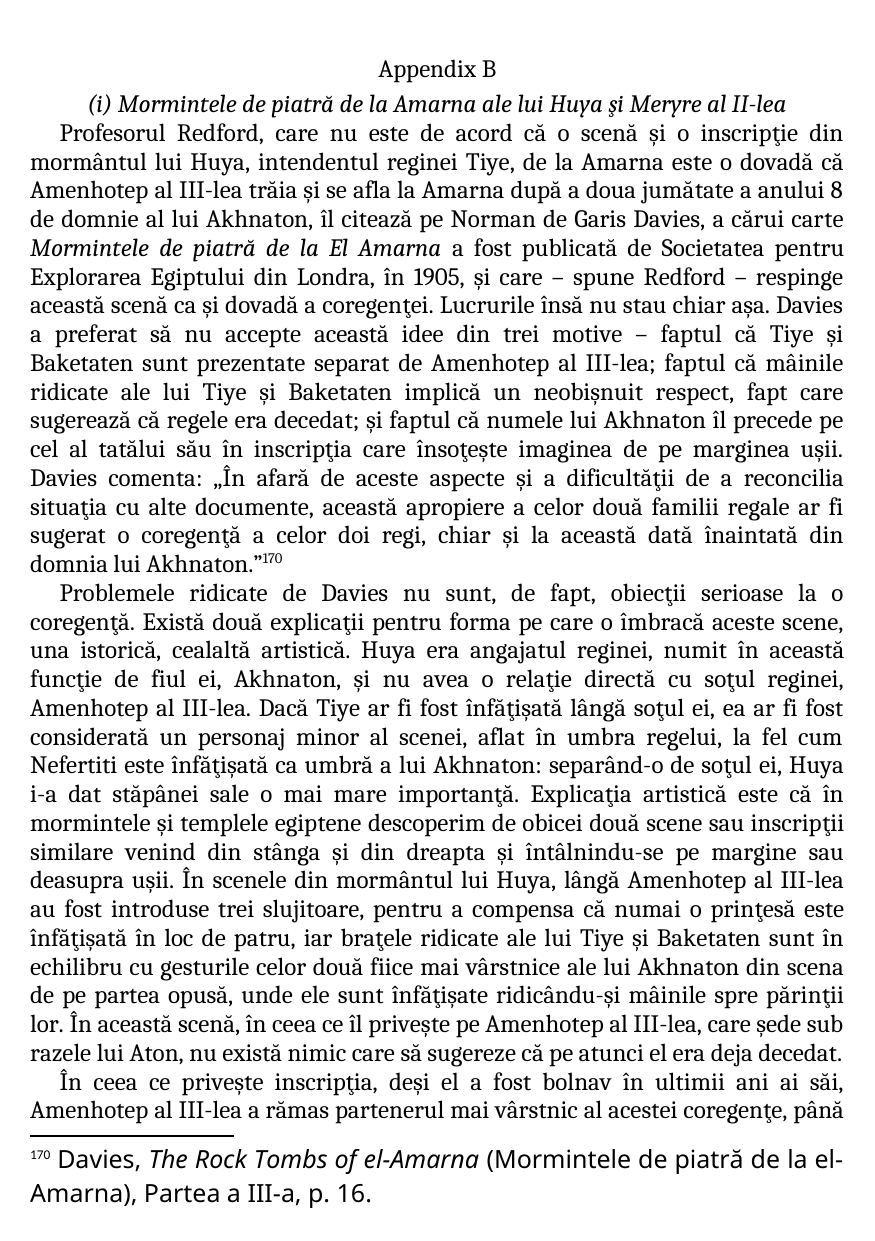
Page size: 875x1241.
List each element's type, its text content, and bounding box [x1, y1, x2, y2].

subtitle Appendix B [30, 55, 844, 84]
text Profesorul Redford, care nu este de acord că o scenă şi o inscripţie din mormântul lui Huya, intendentul reginei Tiye, de la Amarna este o dovadă că Amenhotep al III-lea trăia şi se afla la Amarna după a doua jumătate a anului 8 de domnie al lui Akhnaton, îl citează pe Norman de Garis Davies, a cărui carte Mormintele de piatră de la El Amarna a fost publicată de Societatea pentru Explorarea Egiptului din Londra, în 1905, şi care – spune Redford – respinge această scenă ca şi dovadă a coregenţei. Lucrurile însă nu stau chiar aşa. Davies a preferat să nu accepte această idee din trei motive – faptul că Tiye şi Baketaten sunt prezentate separat de Amenhotep al III-lea; faptul că mâinile ridicate ale lui Tiye şi Baketaten implică un neobişnuit respect, fapt care sugerează că regele era decedat; şi faptul că numele lui Akhnaton îl precede pe cel al tatălui său în inscripţia care însoţeşte imaginea de pe marginea uşii. Davies comenta: „În afară de aceste aspecte şi a dificultăţii de a reconcilia situaţia cu alte documente, această apropiere a celor două familii regale ar fi sugerat o coregenţă a celor doi regi, chiar şi la această dată înaintată din domnia lui Akhnaton.” [30, 119, 844, 579]
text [30, 1067, 844, 1125]
text (i) Mormintele de piatră de la Amarna ale lui Huya şi Meryre al II-lea [30, 90, 844, 119]
text Problemele ridicate de Davies nu sunt, de fapt, obiecţii serioase la o coregenţă. Există două explicaţii pentru forma pe care o îmbracă aceste scene, una istorică, cealaltă artistică. Huya era angajatul reginei, numit în această funcţie de fiul ei, Akhnaton, şi nu avea o relaţie directă cu soţul reginei, Amenhotep al III-lea. Dacă Tiye ar fi fost înfăţişată lângă soţul ei, ea ar fi fost considerată un personaj minor al scenei, aflat în umbra regelui, la fel cum Nefertiti este înfăţişată ca umbră a lui Akhnaton: separând-o de soţul ei, Huya i-a dat stăpânei sale o mai mare importanţă. Explicaţia artistică este că în mormintele şi templele egiptene descoperim de obicei două scene sau inscripţii similare venind din stânga şi din dreapta şi întâlnindu-se pe margine sau deasupra uşii. În scenele din mormântul lui Huya, lângă Amenhotep al III-lea au fost introduse trei slujitoare, pentru a compensa că numai o prinţesă este înfăţişată în loc de patru, iar braţele ridicate ale lui Tiye şi Baketaten sunt în echilibru cu gesturile celor două fiice mai vârstnice ale lui Akhnaton din scena de pe partea opusă, unde ele sunt înfăţişate ridicându-şi mâinile spre părinţii lor. În această scenă, în ceea ce îl priveşte pe Amenhotep al III-lea, care şede sub razele lui Aton, nu există nimic care să sugereze că pe atunci el era deja decedat. [30, 579, 844, 1067]
